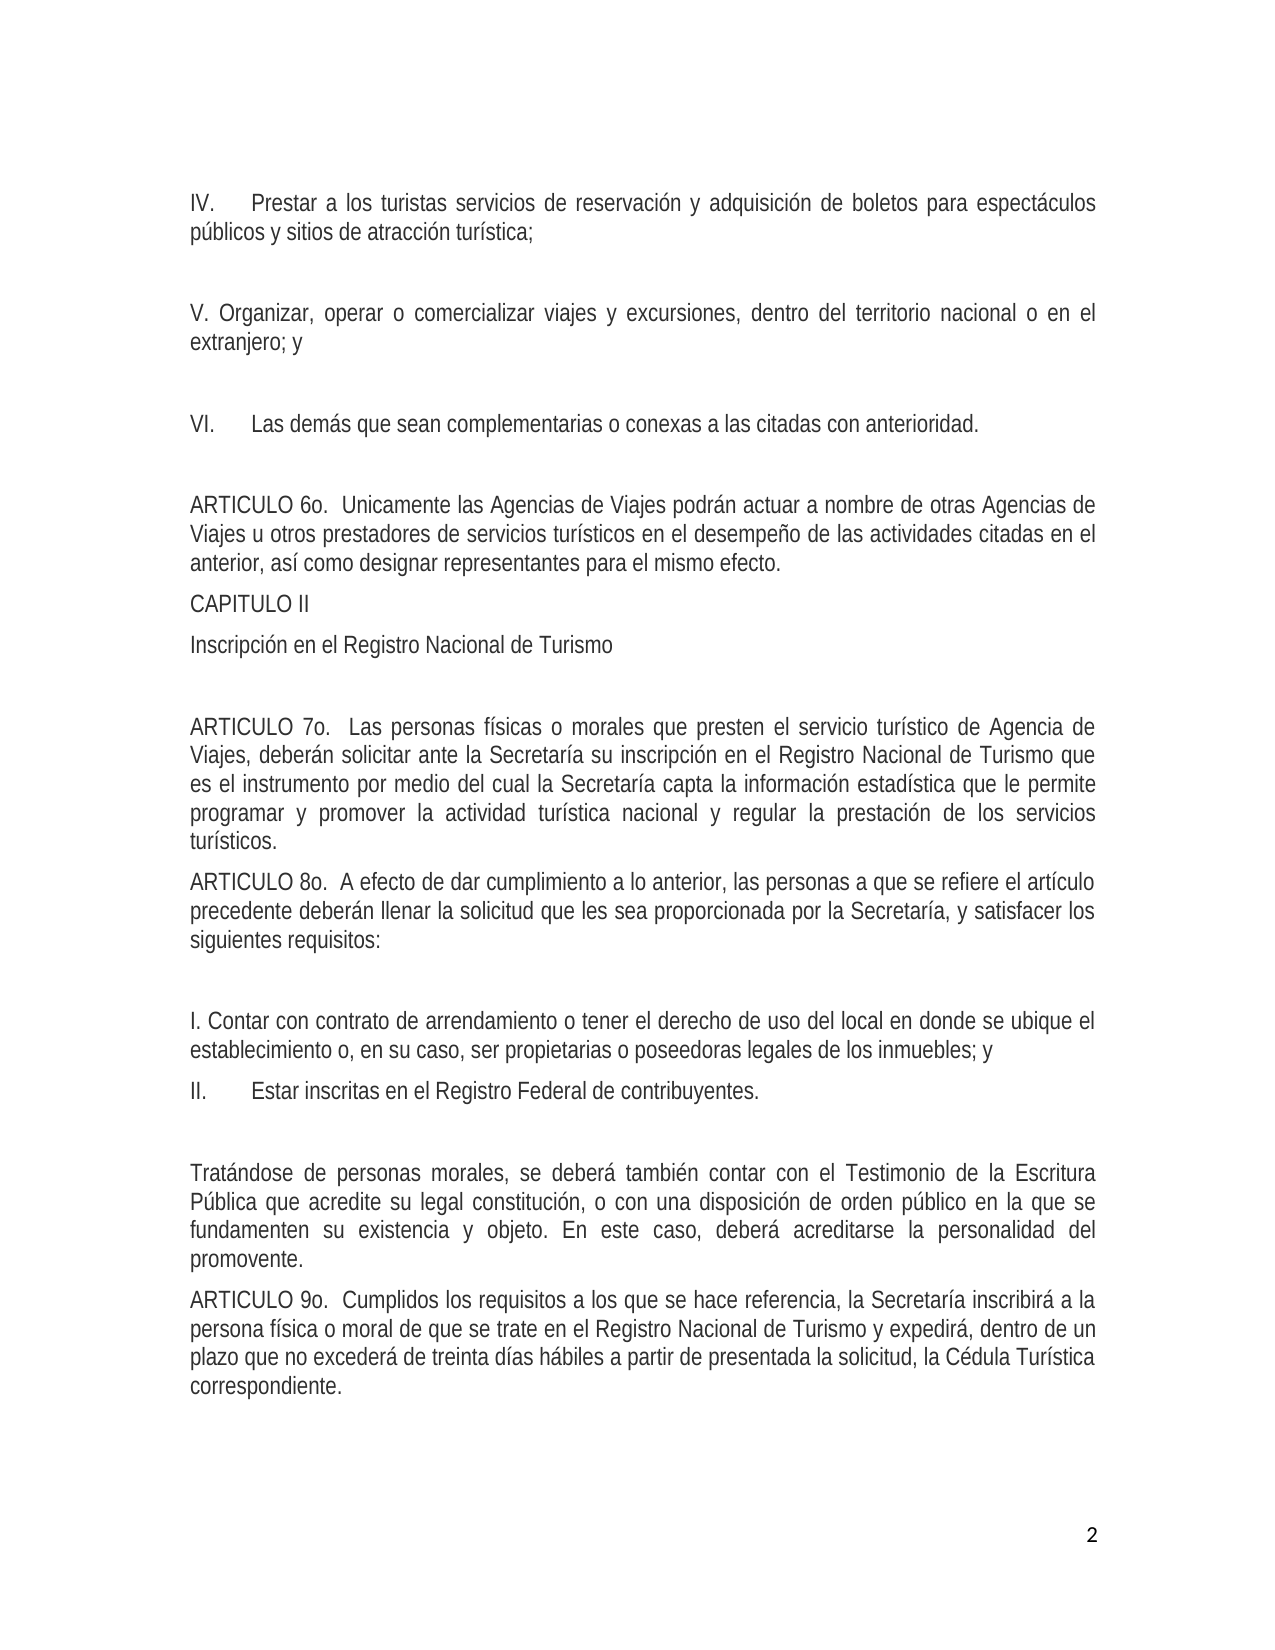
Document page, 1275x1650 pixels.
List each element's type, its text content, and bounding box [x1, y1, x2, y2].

text ARTICULO 9o. Cumplidos los requisitos a los que se hace referencia, la Secretaría inscribirá a la persona física o moral de que se trate en el Registro Nacional de Turismo y expedirá, dentro de un plazo que no excederá de treinta días hábiles a partir de presentada la solicitud, la Cédula Turística correspondiente. [190, 1285, 1098, 1399]
text I. Contar con contrato de arrendamiento o tener el derecho de uso del local en donde se ubique el establecimiento o, en su caso, ser propietarias o poseedoras legales de los inmuebles; y [190, 1006, 1098, 1064]
text ARTICULO 6o. Unicamente las Agencias de Viajes podrán actuar a nombre de otras Agencias de Viajes u otros prestadores de servicios turísticos en el desempeño de las actividades citadas en el anterior, así como designar representantes para el mismo efecto. [190, 490, 1098, 576]
text ARTICULO 8o. A efecto de dar cumplimiento a lo anterior, las personas a que se refiere el artículo precedente deberán llenar la solicitud que les sea proporcionada por la Secretaría, y satisfacer los siguientes requisitos: [190, 867, 1098, 953]
text V. Organizar, operar o comercializar viajes y excursiones, dentro del territorio nacional o en el extranjero; y [190, 298, 1098, 356]
text Inscripción en el Registro Nacional de Turismo [190, 630, 1098, 659]
text Tratándose de personas morales, se deberá también contar con el Testimonio de la Escritura Pública que acredite su legal constitución, o con una disposición de orden público en la que se fundamenten su existencia y objeto. En este caso, deberá acreditarse la personalidad del promovente. [190, 1158, 1098, 1272]
text II. Estar inscritas en el Registro Federal de contribuyentes. [190, 1076, 1098, 1105]
text IV. Prestar a los turistas servicios de reservación y adquisición de boletos para espectáculos públicos y sitios de atracción turística; [190, 188, 1098, 245]
text VI. Las demás que sean complementarias o conexas a las citadas con anterioridad. [190, 409, 1098, 437]
text ARTICULO 7o. Las personas físicas o morales que presten el servicio turístico de Agencia de Viajes, deberán solicitar ante la Secretaría su inscripción en el Registro Nacional de Turismo que es el instrumento por medio del cual la Secretaría capta la información estadística que le permite programar y promover la actividad turística nacional y regular la prestación de los servicios turísticos. [190, 712, 1098, 855]
text CAPITULO II [190, 589, 1098, 617]
